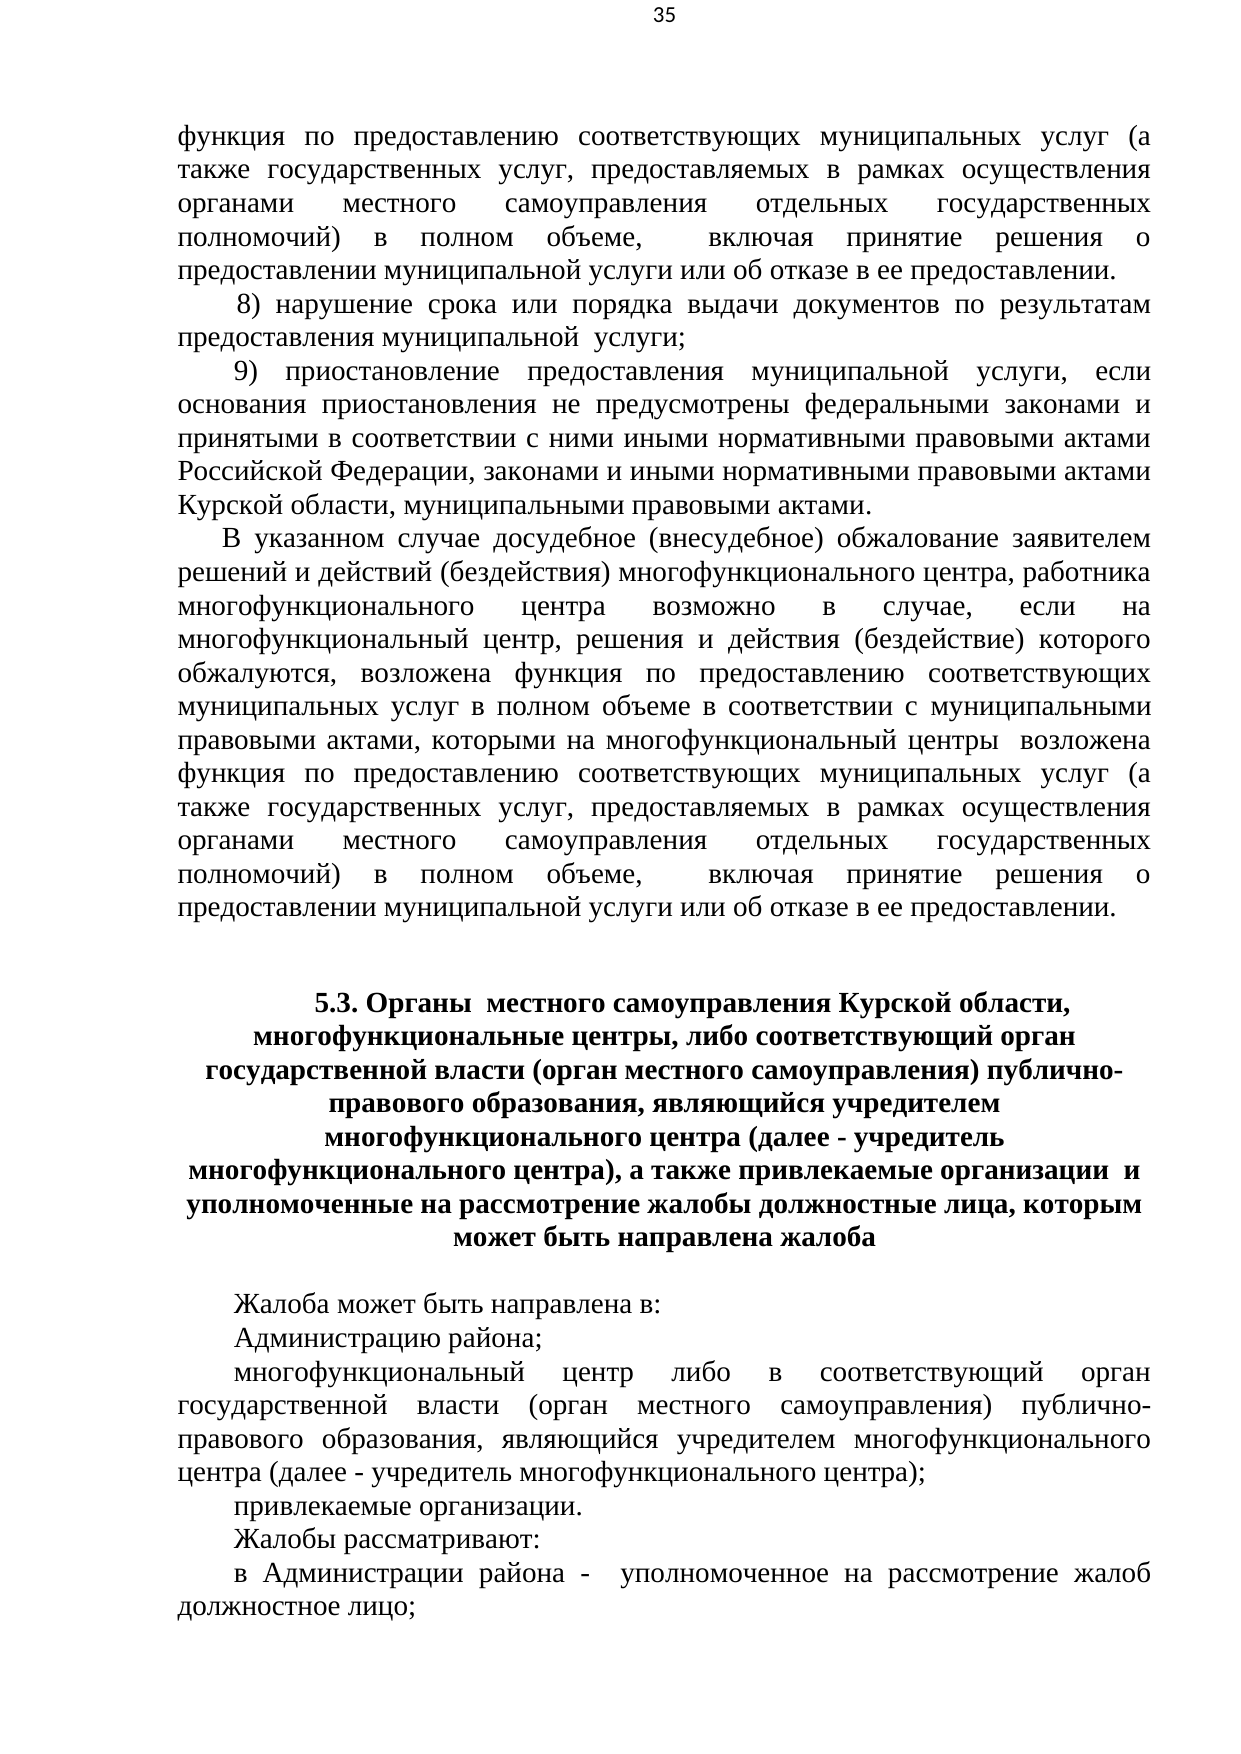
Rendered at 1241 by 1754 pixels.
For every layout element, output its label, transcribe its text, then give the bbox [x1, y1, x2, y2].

text в Администрации района - уполномоченное на рассмотрение жалоб должностное лицо; [177, 1555, 1152, 1622]
text многофункциональный центр либо в соответствующий орган государственной власти (орган местного самоуправления) публично-правового образования, являющийся учредителем многофункционального центра (далее - учредитель многофункционального центра); [177, 1354, 1152, 1488]
text Жалобы рассматривают: [177, 1521, 1152, 1555]
text Администрацию района; [177, 1320, 1152, 1354]
text 8) нарушение срока или порядка выдачи документов по результатам предоставления муниципальной услуги; [177, 286, 1152, 353]
text В указанном случае досудебное (внесудебное) обжалование заявителем решений и действий (бездействия) многофункционального центра, работника многофункционального центра возможно в случае, если на многофункциональный центр, решения и действия (бездействие) которого обжалуются, возложена функция по предоставлению соответствующих муниципальных услуг в полном объеме в соответствии с муниципальными правовыми актами, которыми на многофункциональный центры возложена функция по предоставлению соответствующих муниципальных услуг (а также государственных услуг, предоставляемых в рамках осуществления органами местного самоуправления отдельных государственных полномочий) в полном объеме, включая принятие решения о предоставлении муниципальной услуги или об отказе в ее предоставлении. [177, 521, 1152, 923]
text 5.3. Органы местного самоуправления Курской области, многофункциональные центры, либо соответствующий орган государственной власти (орган местного самоуправления) публично-правового образования, являющийся учредителем многофункционального центра (далее - учредитель многофункционального центра), а также привлекаемые организации и уполномоченные на рассмотрение жалобы должностные лица, которым может быть направлена жалоба [177, 985, 1152, 1253]
text привлекаемые организации. [177, 1488, 1152, 1521]
text Жалоба может быть направлена в: [177, 1287, 1152, 1320]
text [177, 118, 1152, 286]
text 9) приостановление предоставления муниципальной услуги, если основания приостановления не предусмотрены федеральными законами и принятыми в соответствии с ними иными нормативными правовыми актами Российской Федерации, законами и иными нормативными правовыми актами Курской области, муниципальными правовыми актами. [177, 353, 1152, 521]
